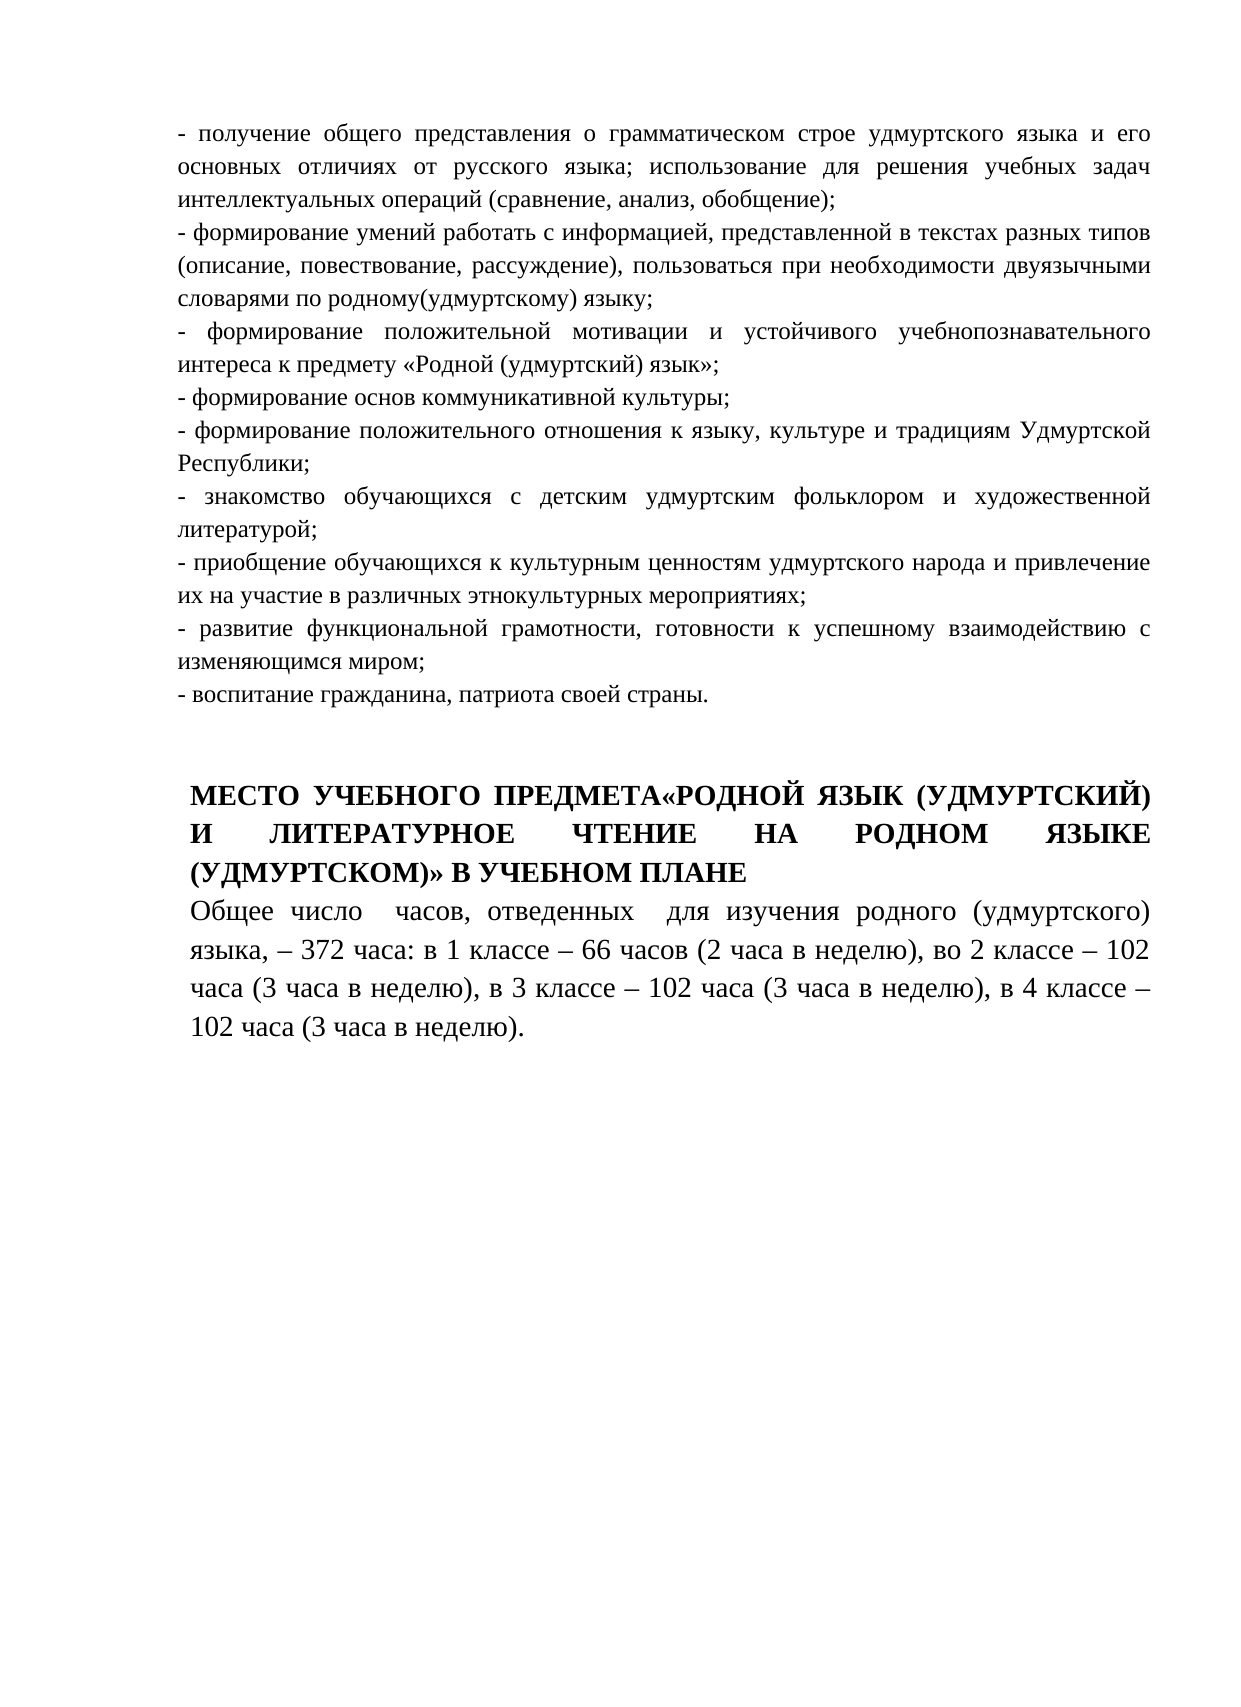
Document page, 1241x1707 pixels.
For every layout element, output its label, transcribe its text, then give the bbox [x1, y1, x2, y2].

text - формирование положительного отношения к языку, культуре и традициям Удмуртской Республики; [177, 415, 1152, 477]
text - знакомство обучающихся с детским удмуртским фольклором и художественной литературой; [177, 481, 1152, 543]
text - развитие функциональной грамотности, готовности к успешному взаимодействию с изменяющимся миром; [177, 613, 1152, 675]
text Общее число часов, отведенных для изучения родного (удмуртского) языка, – 372 часа: в 1 классе – 66 часов (2 часа в неделю), во 2 классе – 102 часа (3 часа в неделю), в 3 классе – 102 часа (3 часа в неделю), в 4 классе – 102 часа (3 часа в неделю). [190, 893, 1152, 1042]
text МЕСТО УЧЕБНОГО ПРЕДМЕТА«РОДНОЙ ЯЗЫК (УДМУРТСКИЙ) И ЛИТЕРАТУРНОЕ ЧТЕНИЕ НА РОДНОМ ЯЗЫКЕ (УДМУРТСКОМ)» В УЧЕБНОМ ПЛАНЕ [190, 778, 1152, 888]
text - формирование положительной мотивации и устойчивого учебнопознавательного интереса к предмету «Родной (удмуртский) язык»; [177, 316, 1152, 378]
text - воспитание гражданина, патриота своей страны. [177, 679, 1152, 708]
text - формирование умений работать с информацией, представленной в текстах разных типов (описание, повествование, рассуждение), пользоваться при необходимости двуязычными словарями по родному(удмуртскому) языку; [177, 217, 1152, 312]
text - получение общего представления о грамматическом строе удмуртского языка и его основных отличиях от русского языка; использование для решения учебных задач интеллектуальных операций (сравнение, анализ, обобщение); [177, 118, 1152, 213]
text - приобщение обучающихся к культурным ценностям удмуртского народа и привлечение их на участие в различных этнокультурных мероприятиях; [177, 547, 1152, 609]
text - формирование основ коммуникативной культуры; [177, 382, 1152, 411]
